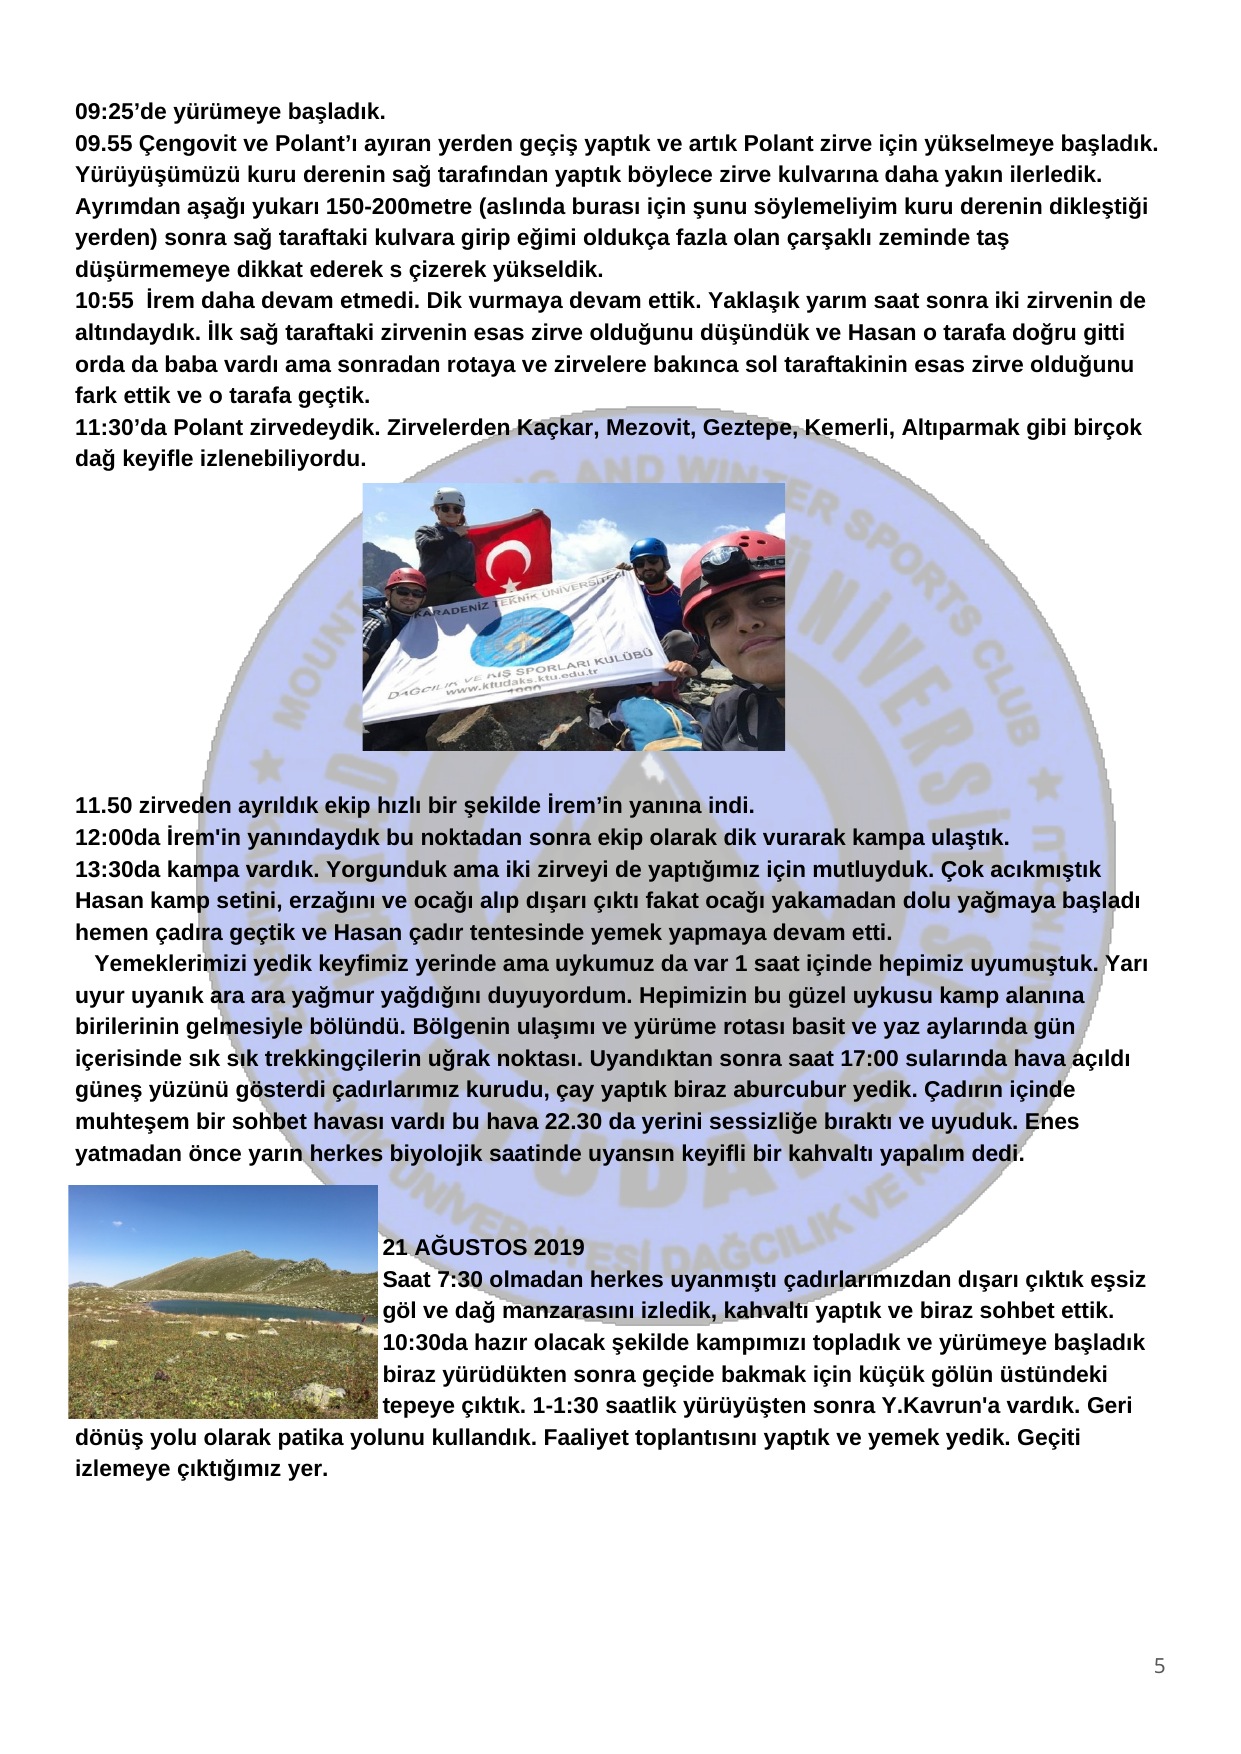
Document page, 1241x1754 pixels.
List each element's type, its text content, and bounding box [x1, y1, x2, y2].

text 11.50 zirveden ayrıldık ekip hızlı bir şekilde İrem’in yanına indi. [75, 792, 1165, 819]
picture [66, 332, 1166, 1422]
text 12:00da İrem'in yanındaydık bu noktadan sonra ekip olarak dik vurarak kampa ulaştık. [75, 824, 1165, 850]
text 09.55 Çengovit ve Polant’ı ayıran yerden geçiş yaptık ve artık Polant zirve için yükselmeye başladık. Yürüyüşümüzü kuru derenin sağ tarafından yaptık böylece zirve kulvarına daha yakın ilerledik. Ayrımdan aşağı yukarı 150-200metre (aslında burası için şunu söylemeliyim kuru derenin dikleştiği yerden) sonra sağ taraftaki kulvara girip eğimi oldukça fazla olan çarşaklı zeminde taş düşürmemeye dikkat ederek s çizerek yükseldik. [75, 129, 1165, 282]
text Saat 7:30 olmadan herkes uyanmıştı çadırlarımızdan dışarı çıktık eşsiz göl ve dağ manzarasını izledik, kahvaltı yaptık ve biraz sohbet ettik. 10:30da hazır olacak şekilde kampımızı topladık ve yürümeye başladık biraz yürüdükten sonra geçide bakmak için küçük gölün üstündeki tepeye çıktık. 1-1:30 saatlik yürüyüşten sonra Y.Kavrun'a vardık. Geri dönüş yolu olarak patika yolunu kullandık. Faaliyet toplantısını yaptık ve yemek yedik. Geçiti izlemeye çıktığımız yer. [75, 1266, 1165, 1482]
text 09:25’de yürümeye başladık. [75, 98, 1165, 124]
text Yemeklerimizi yedik keyfimiz yerinde ama uykumuz da var 1 saat içinde hepimiz uyumuştuk. Yarı uyur uyanık ara ara yağmur yağdığını duyuyordum. Hepimizin bu güzel uykusu kamp alanına birilerinin gelmesiyle bölündü. Bölgenin ulaşımı ve yürüme rotası basit ve yaz aylarında gün içerisinde sık sık trekkingçilerin uğrak noktası. Uyandıktan sonra saat 17:00 sularında hava açıldı güneş yüzünü gösterdi çadırlarımız kurudu, çay yaptık biraz aburcubur yedik. Çadırın içinde muhteşem bir sohbet havası vardı bu hava 22.30 da yerini sessizliğe bıraktı ve uyuduk. Enes yatmadan önce yarın herkes biyolojik saatinde uyansın keyifli bir kahvaltı yapalım dedi. [75, 950, 1165, 1166]
text 21 AĞUSTOS 2019 [378, 1234, 1165, 1261]
text 10:55 İrem daha devam etmedi. Dik vurmaya devam ettik. Yaklaşık yarım saat sonra iki zirvenin de altındaydık. İlk sağ taraftaki zirvenin esas zirve olduğunu düşündük ve Hasan o tarafa doğru gitti orda da baba vardı ama sonradan rotaya ve zirvelere bakınca sol taraftakinin esas zirve olduğunu fark ettik ve o tarafa geçtik. [75, 287, 1165, 408]
text 11:30’da Polant zirvedeydik. Zirvelerden Kaçkar, Mezovit, Geztepe, Kemerli, Altıparmak gibi birçok dağ keyifle izlenebiliyordu. [75, 414, 1165, 472]
text 13:30da kampa vardık. Yorgunduk ama iki zirveyi de yaptığımız için mutluyduk. Çok acıkmıştık Hasan kamp setini, erzağını ve ocağı alıp dışarı çıktı fakat ocağı yakamadan dolu yağmaya başladı hemen çadıra geçtik ve Hasan çadır tentesinde yemek yapmaya devam etti. [75, 856, 1165, 945]
